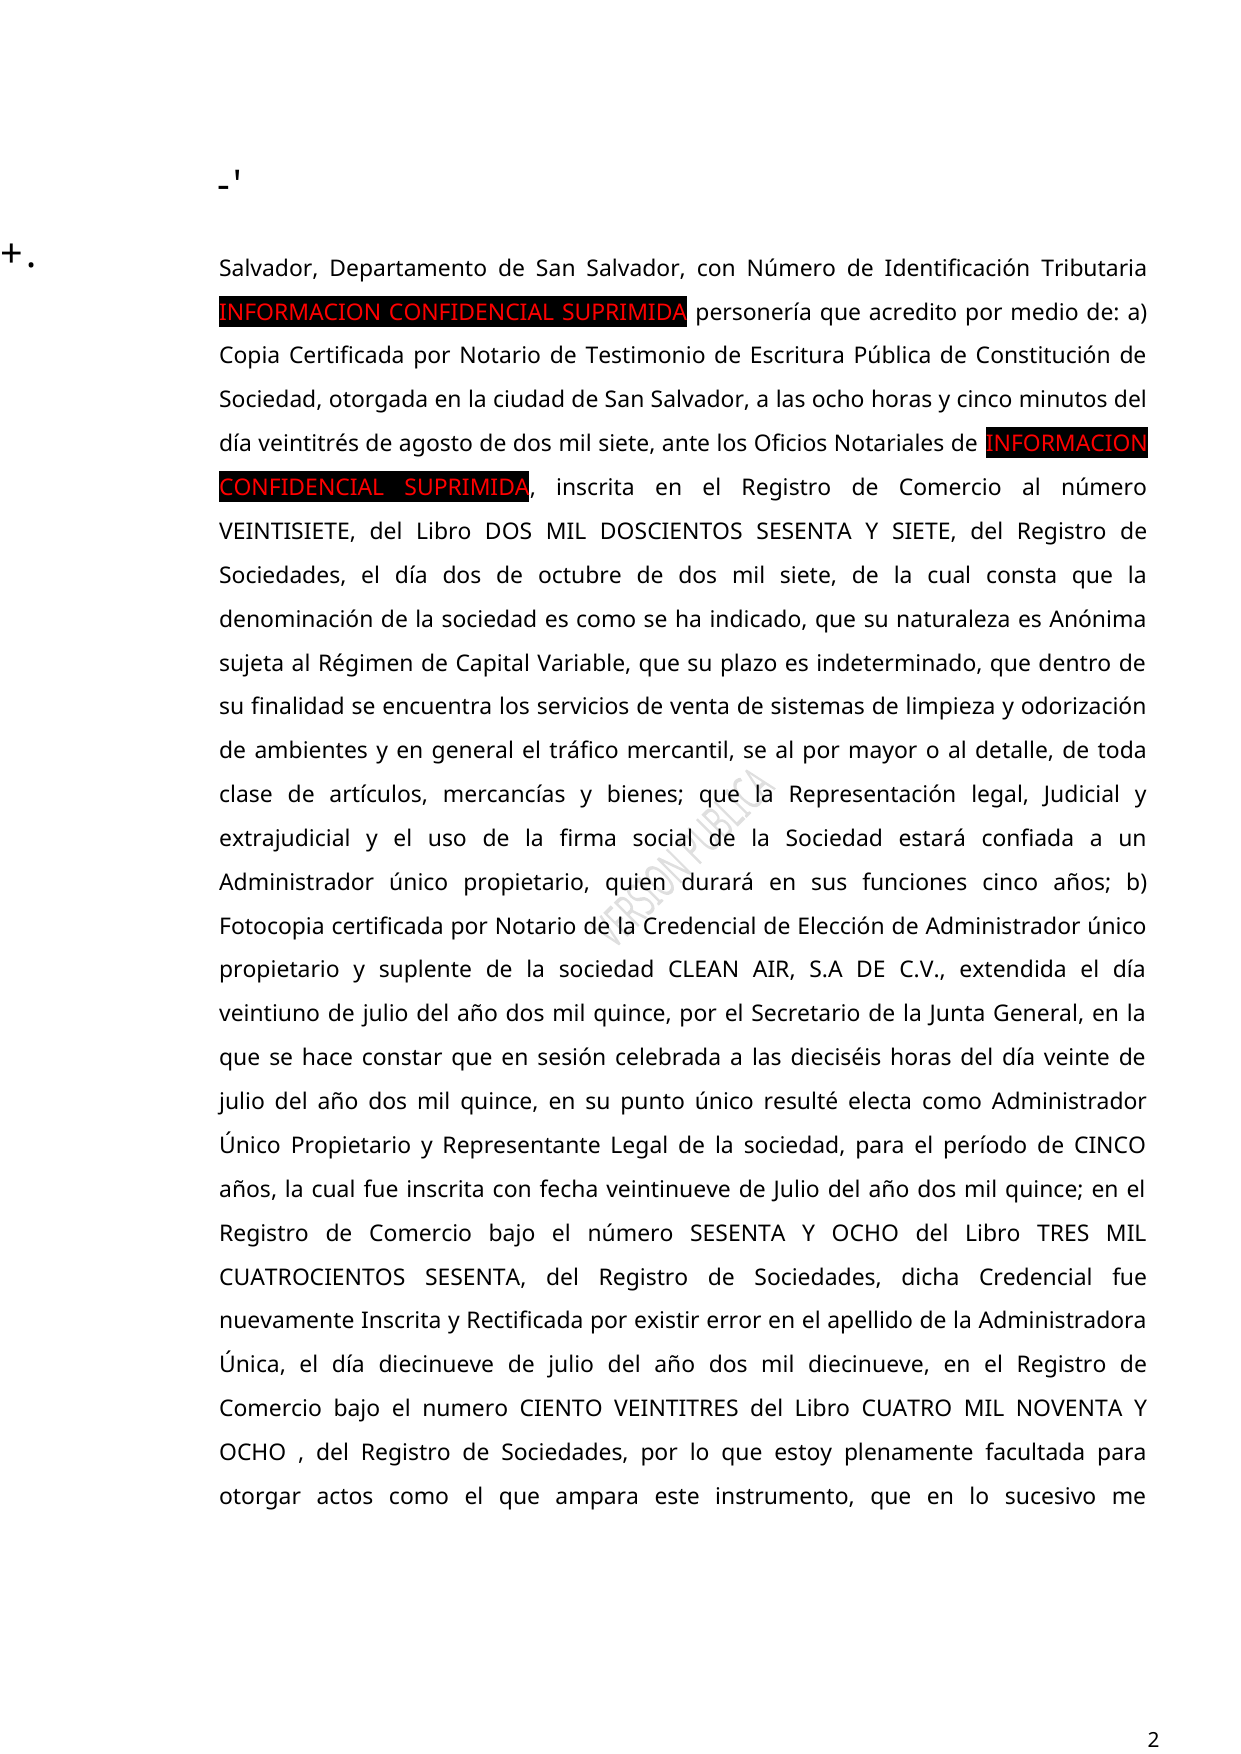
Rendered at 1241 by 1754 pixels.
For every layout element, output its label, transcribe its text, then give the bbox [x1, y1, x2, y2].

text -' [217, 166, 1150, 206]
text +. [0, 236, 36, 276]
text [219, 241, 1148, 1513]
